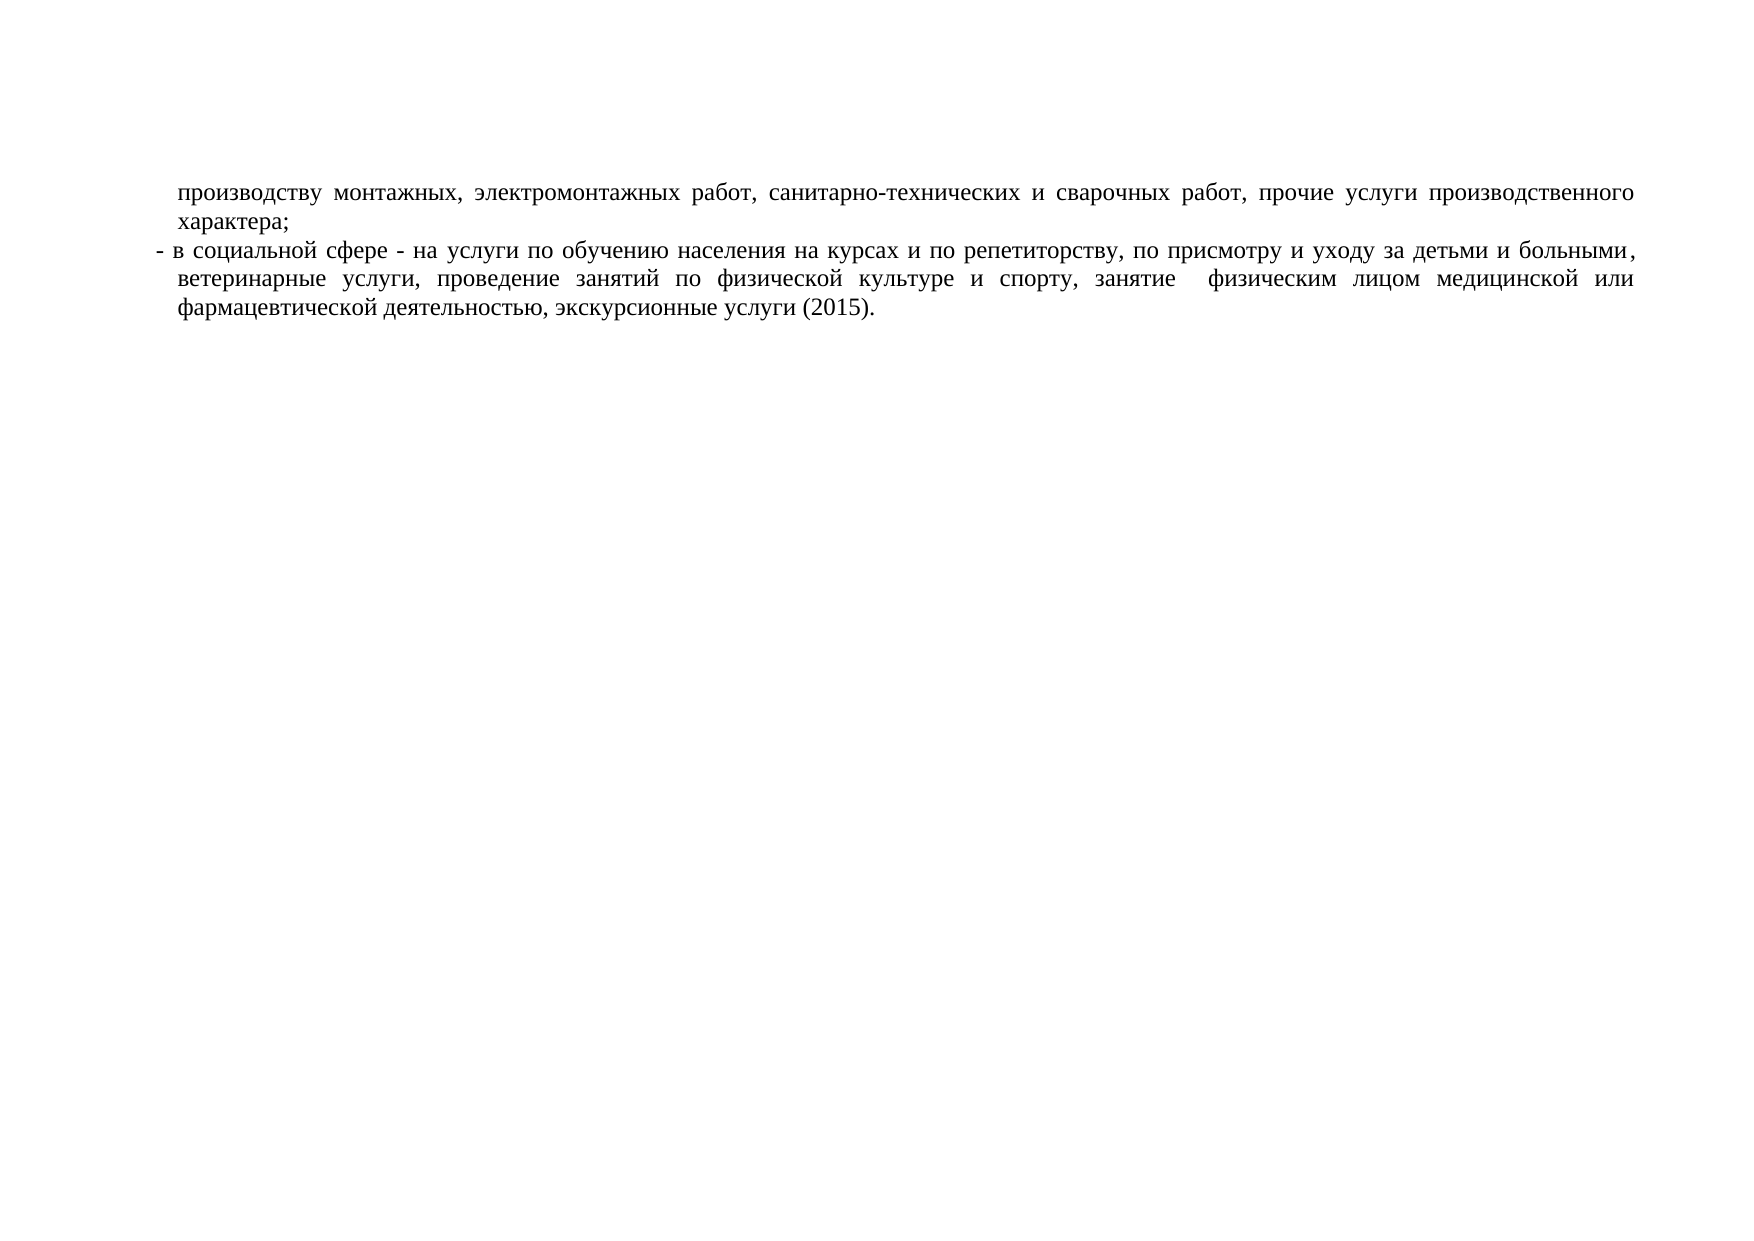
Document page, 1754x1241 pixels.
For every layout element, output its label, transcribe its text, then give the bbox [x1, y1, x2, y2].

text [156, 177, 1636, 235]
text - в социальной сфере - на услуги по обучению населения на курсах и по репетиторству, по присмотру и уходу за детьми и больными, ветеринарные услуги, проведение занятий по физической культуре и спорту, занятие физическим лицом медицинской или фармацевтической деятельностью, экскурсионные услуги (2015). [156, 235, 1636, 321]
